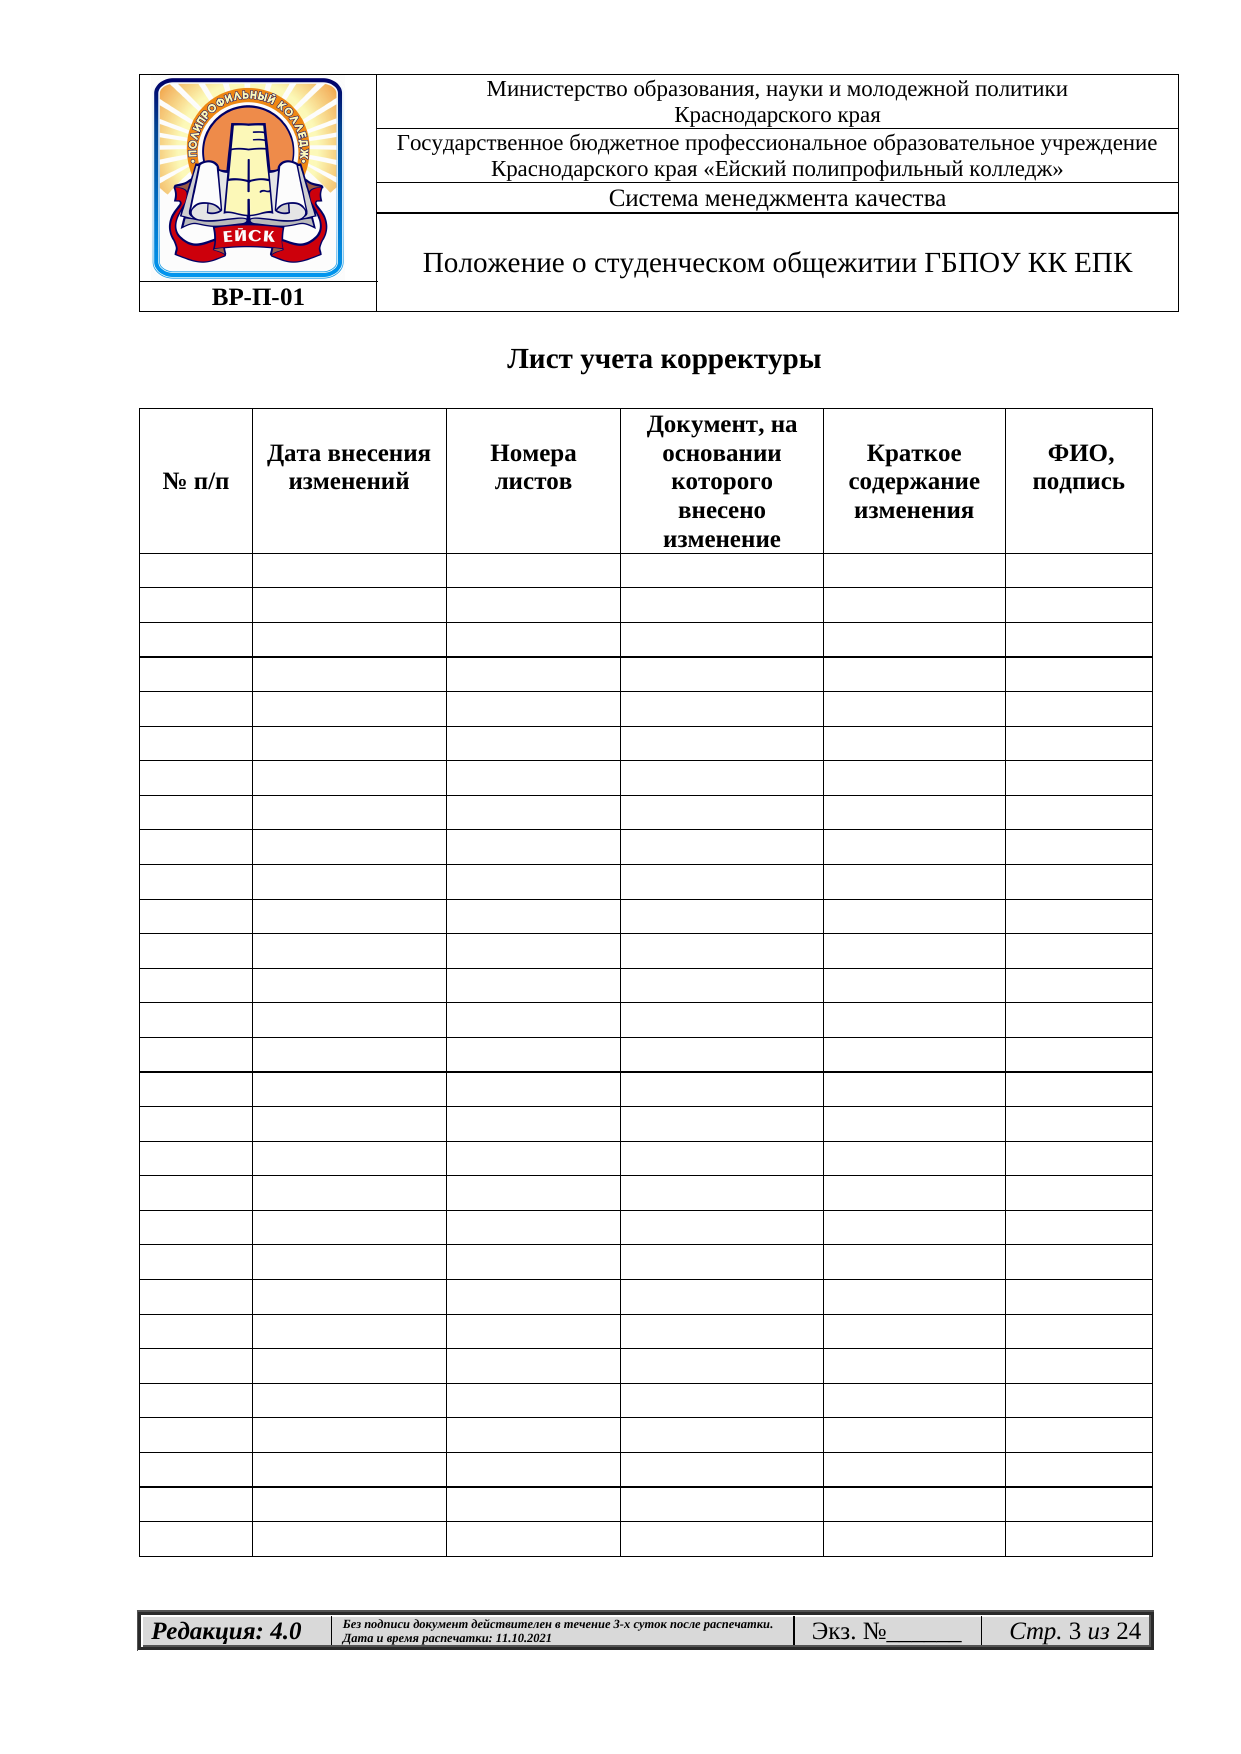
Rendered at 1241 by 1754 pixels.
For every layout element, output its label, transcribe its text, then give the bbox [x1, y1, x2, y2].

table_cell [140, 692, 252, 726]
table_cell [621, 1488, 823, 1521]
table_cell [824, 969, 1005, 1002]
table_cell [621, 692, 823, 726]
table_cell [140, 1280, 252, 1313]
table_cell [447, 692, 620, 726]
table_cell [253, 1315, 446, 1348]
table_cell [1006, 692, 1152, 726]
table_cell [140, 1142, 252, 1175]
table_cell [253, 1038, 446, 1071]
table_cell [140, 1176, 252, 1210]
table_cell [1006, 658, 1152, 691]
table_cell [447, 1038, 620, 1071]
table_cell [621, 1245, 823, 1279]
table_cell [447, 1245, 620, 1279]
table_cell [447, 1142, 620, 1175]
table_cell [621, 1349, 823, 1383]
table_cell [253, 658, 446, 691]
table_cell [1006, 761, 1152, 795]
table_cell [824, 900, 1005, 933]
table_cell [253, 761, 446, 795]
table_cell [253, 1349, 446, 1383]
table_cell [824, 1107, 1005, 1141]
table_cell [621, 554, 823, 587]
table_cell [447, 1176, 620, 1210]
picture [151, 75, 346, 281]
table_cell [621, 969, 823, 1002]
table_cell [253, 1280, 446, 1313]
table_cell [824, 796, 1005, 829]
table_cell [824, 1522, 1005, 1556]
table_cell [140, 1245, 252, 1279]
table_cell [140, 934, 252, 968]
table_cell [621, 934, 823, 968]
table_header Краткое содержание изменения [824, 409, 1005, 553]
table_cell [447, 830, 620, 864]
table_cell [253, 934, 446, 968]
table_cell [824, 1349, 1005, 1383]
table_cell [824, 761, 1005, 795]
table_cell [140, 1488, 252, 1521]
table_cell [1006, 1107, 1152, 1141]
table_cell [621, 1107, 823, 1141]
table_cell [1006, 1211, 1152, 1244]
table_cell [140, 1315, 252, 1348]
table_cell [140, 1211, 252, 1244]
table_cell [140, 1453, 252, 1486]
table_cell [824, 1142, 1005, 1175]
table_cell [140, 727, 252, 760]
table_cell [253, 554, 446, 587]
table_cell [824, 727, 1005, 760]
table_cell [140, 969, 252, 1002]
table_cell [621, 1453, 823, 1486]
table_cell [1006, 934, 1152, 968]
table_cell [253, 1176, 446, 1210]
table_cell [253, 796, 446, 829]
table_cell [621, 1522, 823, 1556]
table_cell [447, 1107, 620, 1141]
table_cell [824, 1384, 1005, 1417]
table_cell [621, 1003, 823, 1037]
table_cell [253, 623, 446, 656]
table_cell [1006, 1522, 1152, 1556]
table_cell [824, 1003, 1005, 1037]
text Лист учета корректуры [177, 341, 1152, 374]
table_cell [140, 588, 252, 622]
table_cell [1006, 865, 1152, 898]
table_cell [140, 1038, 252, 1071]
table_cell [253, 1453, 446, 1486]
table_cell [621, 761, 823, 795]
table_cell [140, 1073, 252, 1106]
table_cell [447, 1418, 620, 1452]
table_cell [621, 1280, 823, 1313]
table_cell [824, 1315, 1005, 1348]
table_cell [447, 1488, 620, 1521]
table_cell [253, 1245, 446, 1279]
table_cell [447, 727, 620, 760]
table_cell [1006, 727, 1152, 760]
table_cell [621, 658, 823, 691]
table_cell [621, 1142, 823, 1175]
table_cell [1006, 1315, 1152, 1348]
table_cell [1006, 554, 1152, 587]
table_cell [824, 934, 1005, 968]
table_cell [253, 830, 446, 864]
table_cell [447, 588, 620, 622]
table_cell [621, 727, 823, 760]
table_cell [140, 1349, 252, 1383]
table_cell [1006, 969, 1152, 1002]
table_cell [447, 623, 620, 656]
table_cell [447, 1522, 620, 1556]
table_cell [1006, 1142, 1152, 1175]
table_header Дата внесения изменений [253, 409, 446, 553]
table_cell [1006, 1488, 1152, 1521]
table_cell [140, 1003, 252, 1037]
table_cell [253, 1142, 446, 1175]
table_cell [621, 623, 823, 656]
table_header Документ, на основании которого внесено изменение [621, 409, 823, 553]
table_cell [140, 830, 252, 864]
table_cell [447, 1453, 620, 1486]
table_cell [621, 900, 823, 933]
table_cell [140, 761, 252, 795]
table_cell [1006, 1038, 1152, 1071]
table_cell [140, 1107, 252, 1141]
table_cell [1006, 1418, 1152, 1452]
table_cell [824, 554, 1005, 587]
table_cell [1006, 1003, 1152, 1037]
table_cell [140, 623, 252, 656]
table_cell [824, 1453, 1005, 1486]
table_cell [253, 588, 446, 622]
table_cell [447, 658, 620, 691]
table_cell [253, 1073, 446, 1106]
table_cell [621, 1038, 823, 1071]
table_cell [447, 761, 620, 795]
table_cell [1006, 1280, 1152, 1313]
table_cell [253, 1488, 446, 1521]
table_cell [447, 1384, 620, 1417]
table_cell [621, 796, 823, 829]
table_cell [140, 1522, 252, 1556]
table_cell [824, 830, 1005, 864]
table_cell [1006, 1245, 1152, 1279]
table_cell [824, 1488, 1005, 1521]
table_header ФИО, подпись [1006, 409, 1152, 553]
table_cell [140, 1418, 252, 1452]
table_cell [824, 1073, 1005, 1106]
table_cell [253, 1003, 446, 1037]
table_cell [1006, 1453, 1152, 1486]
table_cell [253, 1418, 446, 1452]
table_cell [824, 623, 1005, 656]
table_cell [140, 1384, 252, 1417]
table_cell [447, 1211, 620, 1244]
table_cell [140, 554, 252, 587]
table_cell [447, 1315, 620, 1348]
table_cell [447, 1003, 620, 1037]
table_cell [824, 1176, 1005, 1210]
table_cell [621, 1315, 823, 1348]
table_cell [621, 1176, 823, 1210]
table_cell [253, 1211, 446, 1244]
table_cell [1006, 1073, 1152, 1106]
table_cell [253, 900, 446, 933]
table_cell [253, 865, 446, 898]
table_cell [447, 1073, 620, 1106]
table_cell [1006, 1349, 1152, 1383]
table_cell [824, 658, 1005, 691]
table_cell [447, 1349, 620, 1383]
table_cell [140, 865, 252, 898]
table_cell [824, 692, 1005, 726]
table_cell [1006, 1176, 1152, 1210]
table_cell [1006, 830, 1152, 864]
table_cell [621, 865, 823, 898]
table_cell [253, 1522, 446, 1556]
table_cell [447, 1280, 620, 1313]
table_cell [824, 1245, 1005, 1279]
table_cell [1006, 900, 1152, 933]
table_cell [824, 588, 1005, 622]
table_cell [824, 1418, 1005, 1452]
table_cell [621, 1211, 823, 1244]
table_cell [621, 1384, 823, 1417]
table_header Номера листов [447, 409, 620, 553]
table_cell [824, 1211, 1005, 1244]
table_cell [1006, 623, 1152, 656]
table_cell [140, 658, 252, 691]
table_cell [621, 830, 823, 864]
table_cell [253, 692, 446, 726]
table_cell [253, 1107, 446, 1141]
table_cell [824, 865, 1005, 898]
table_cell [621, 1418, 823, 1452]
table_cell [447, 796, 620, 829]
table_cell [1006, 796, 1152, 829]
table_cell [1006, 1384, 1152, 1417]
table_cell [621, 1073, 823, 1106]
table_cell [1006, 588, 1152, 622]
table_cell [824, 1038, 1005, 1071]
table_cell [140, 796, 252, 829]
table_cell [824, 1280, 1005, 1313]
table_cell [447, 865, 620, 898]
table_cell [447, 554, 620, 587]
table_cell [253, 727, 446, 760]
table_cell [447, 900, 620, 933]
table_header № п/п [140, 409, 252, 553]
table_cell [447, 969, 620, 1002]
table_cell [253, 1384, 446, 1417]
table_cell [140, 900, 252, 933]
table_cell [253, 969, 446, 1002]
table_cell [621, 588, 823, 622]
table_cell [447, 934, 620, 968]
